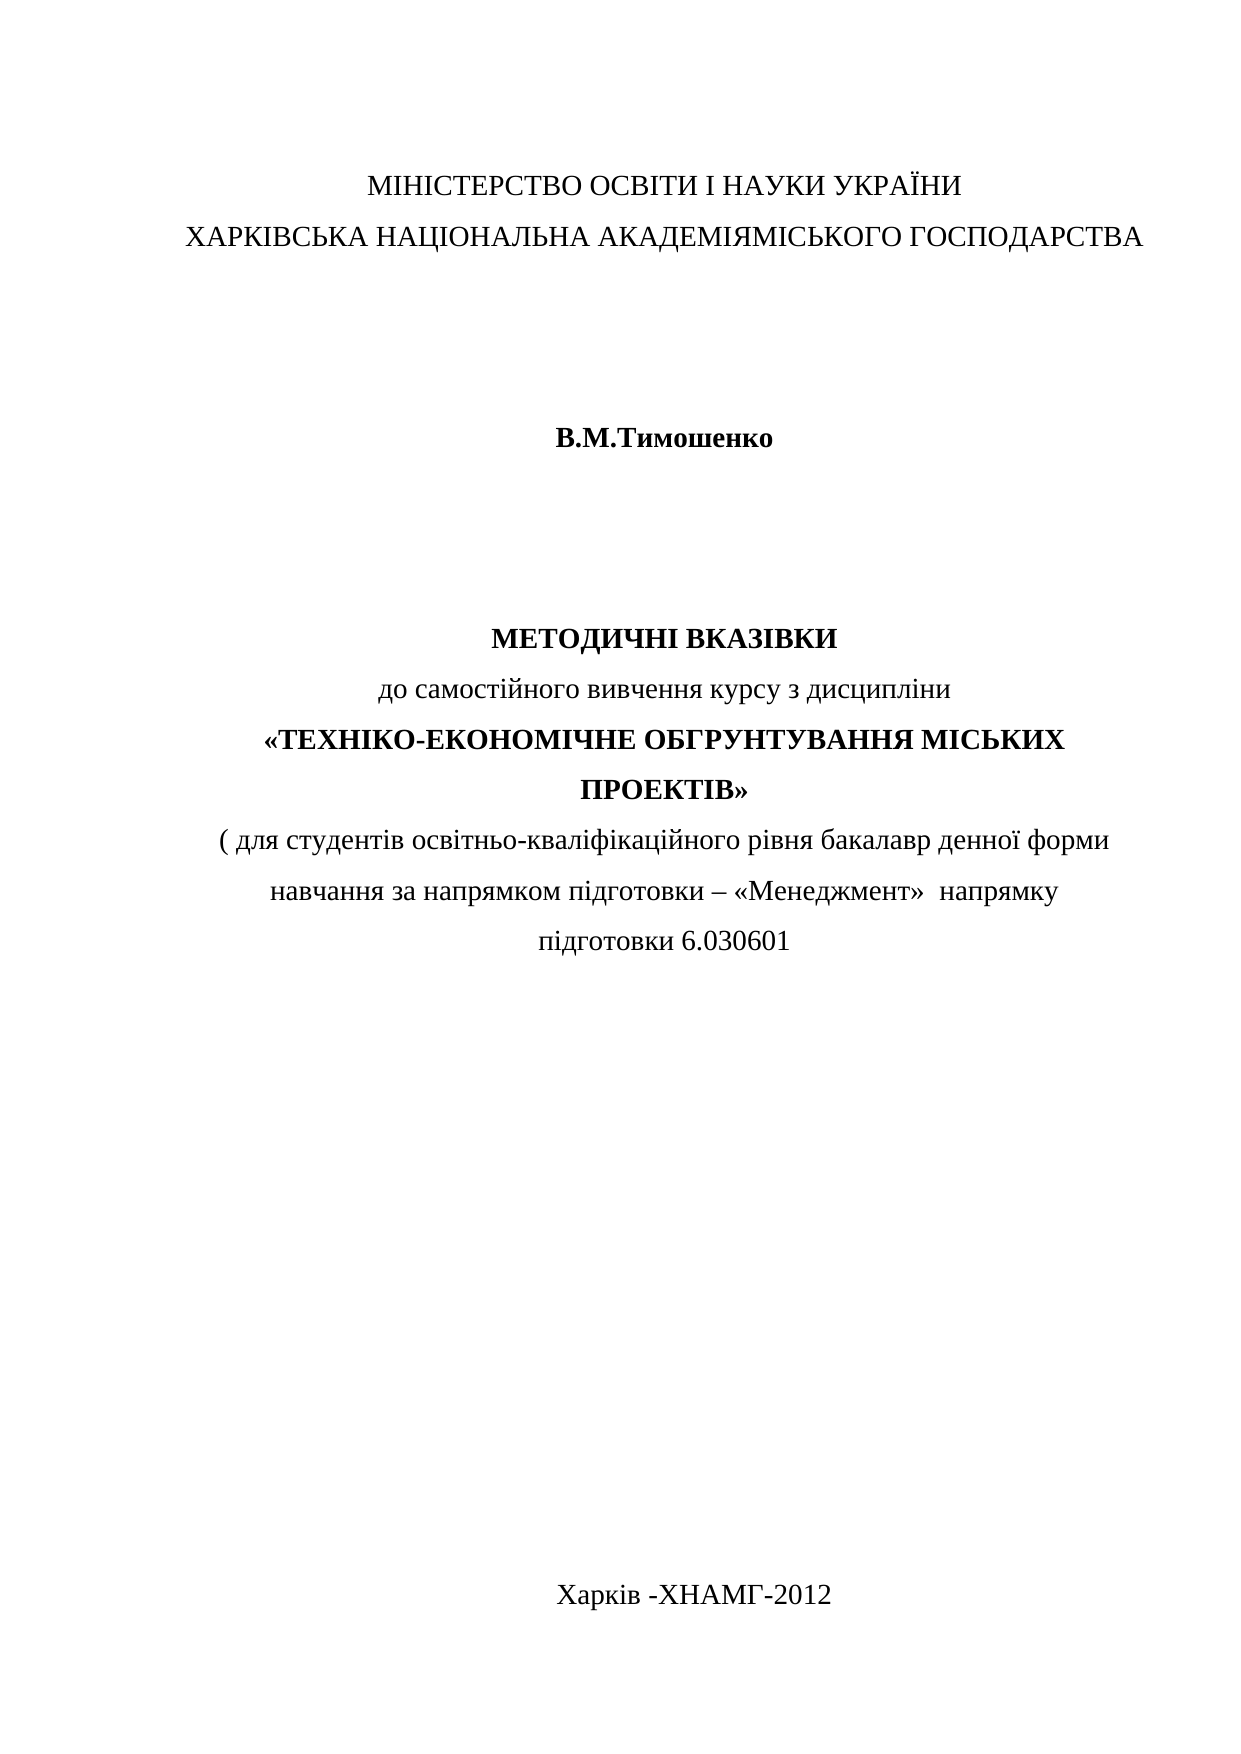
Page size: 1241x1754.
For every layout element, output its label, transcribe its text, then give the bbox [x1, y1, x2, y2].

text до самостійного вивчення курсу з дисципліни [177, 672, 1152, 705]
text ХАРКІВСЬКА НАЦІОНАЛЬНА АКАДЕМІЯМІСЬКОГО ГОСПОДАРСТВА [177, 219, 1152, 252]
text МІНІСТЕРСТВО ОСВІТИ І НАУКИ УКРАЇНИ [177, 168, 1152, 202]
text підготовки 6.030601 [177, 923, 1152, 957]
text В.М.Тимошенко [177, 420, 1152, 453]
text «ТЕХНІКО-ЕКОНОМІЧНЕ ОБГРУНТУВАННЯ МІСЬКИХ ПРОЕКТІВ» [177, 722, 1152, 806]
text МЕТОДИЧНІ ВКАЗІВКИ [177, 621, 1152, 655]
text ( для студентів освітньо-кваліфікаційного рівня бакалавр денної форми навчання за напрямком підготовки – «Менеджмент» напрямку [177, 822, 1152, 906]
text Харків -ХНАМГ-2012 [177, 1577, 1152, 1611]
